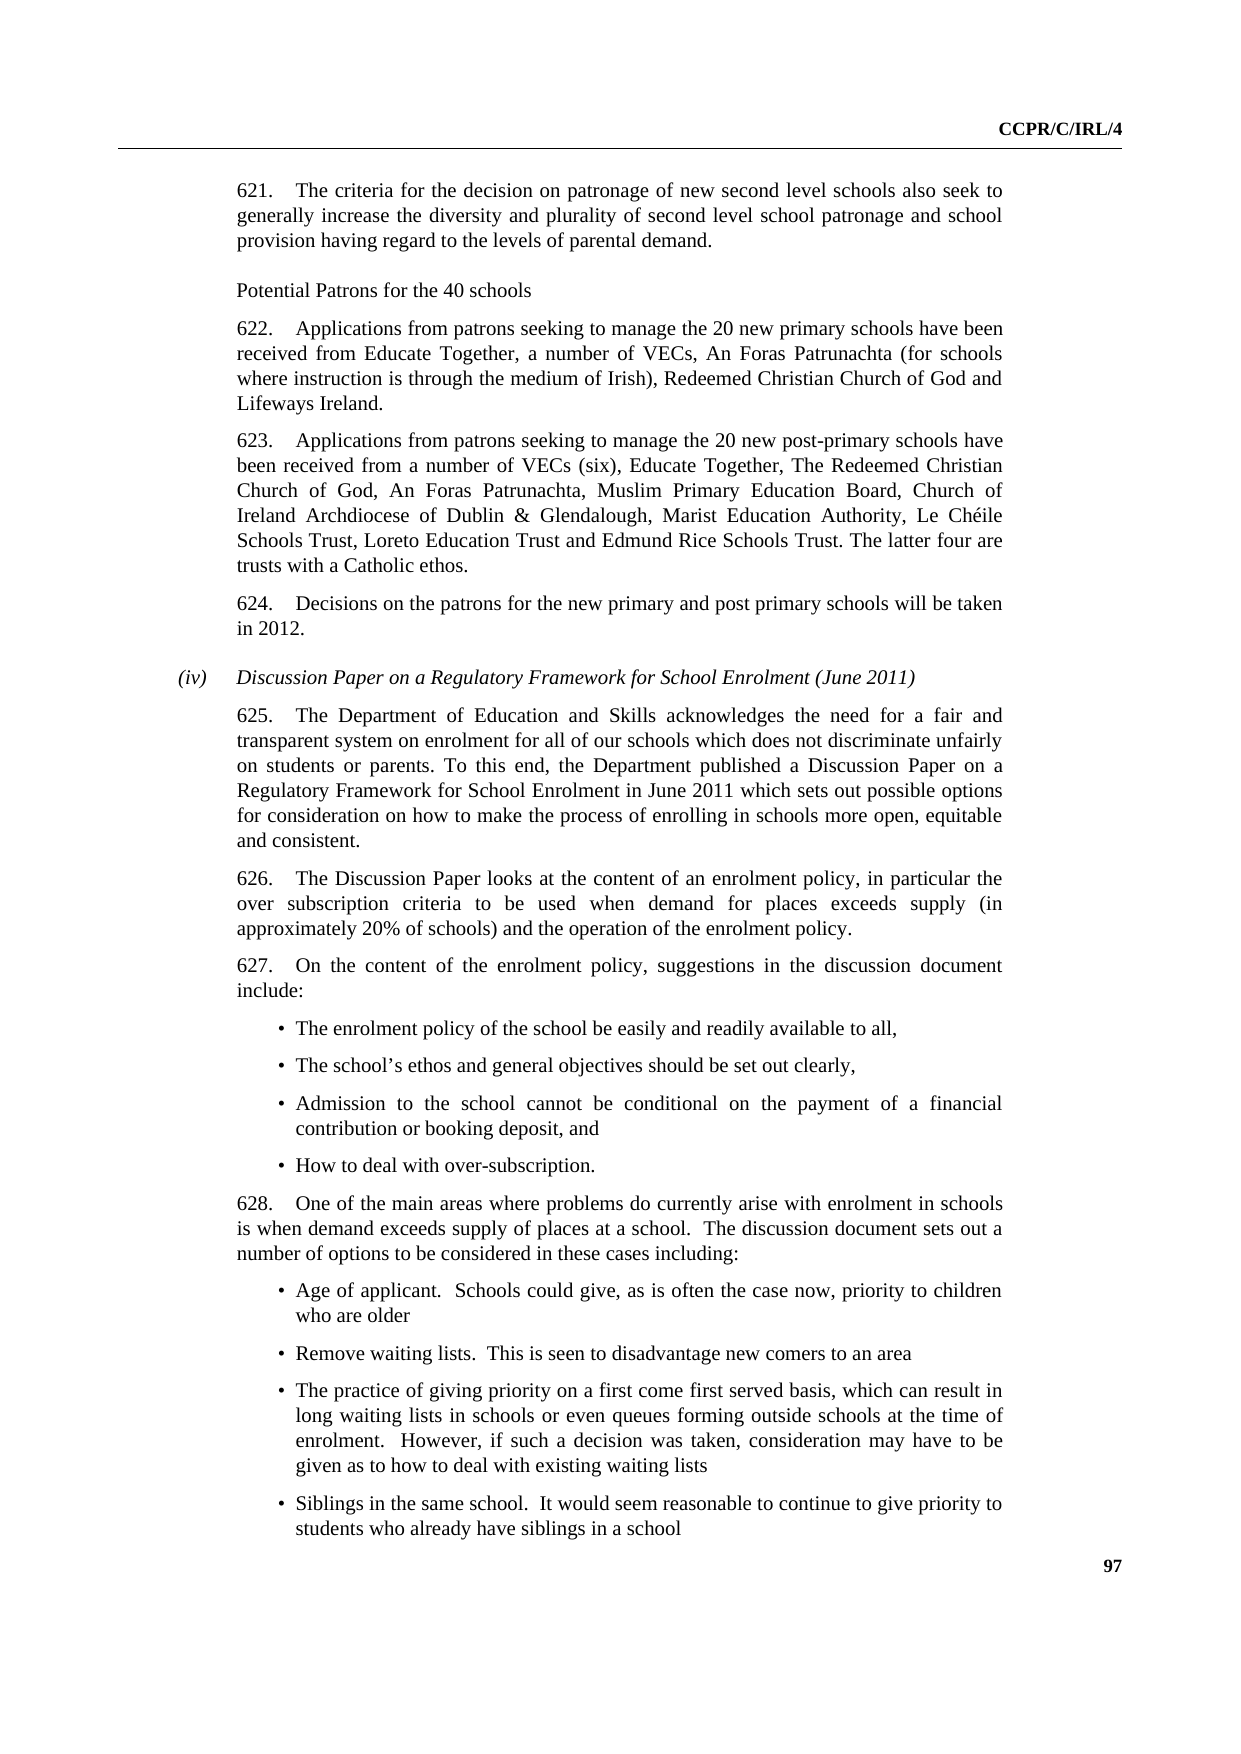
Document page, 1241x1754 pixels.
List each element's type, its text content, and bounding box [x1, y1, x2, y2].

text 628. One of the main areas where problems do currently arise with enrolment in schools is when demand exceeds supply of places at a school. The discussion document sets out a number of options to be considered in these cases including: [237, 1190, 1004, 1265]
text 623. Applications from patrons seeking to manage the 20 new post-primary schools have been received from a number of VECs (six), Educate Together, The Redeemed Christian Church of God, An Foras Patrunachta, Muslim Primary Education Board, Church of Ireland Archdiocese of Dublin & Glendalough, Marist Education Authority, Le Chéile Schools Trust, Loreto Education Trust and Edmund Rice Schools Trust. The latter four are trusts with a Catholic ethos. [237, 427, 1004, 577]
list • The practice of giving priority on a first come first served basis, which can result in long waiting lists in schools or even queues forming outside schools at the time of enrolment. However, if such a decision was taken, consideration may have to be given as to how to deal with existing waiting lists [278, 1377, 1004, 1477]
text 626. The Discussion Paper looks at the content of an enrolment policy, in particular the over subscription criteria to be used when demand for places exceeds supply (in approximately 20% of schools) and the operation of the enrolment policy. [237, 865, 1004, 940]
list • Age of applicant. Schools could give, as is often the case now, priority to children who are older [278, 1277, 1004, 1327]
list • The school’s ethos and general objectives should be set out clearly, [278, 1052, 1004, 1077]
list • The enrolment policy of the school be easily and readily available to all, [278, 1015, 1004, 1040]
list • Siblings in the same school. It would seem reasonable to continue to give priority to students who already have siblings in a school [278, 1490, 1004, 1540]
text 621. The criteria for the decision on patronage of new second level schools also seek to generally increase the diversity and plurality of second level school patronage and school provision having regard to the levels of parental demand. [237, 177, 1004, 252]
list • Remove waiting lists. This is seen to disadvantage new comers to an area [278, 1340, 1004, 1365]
list • How to deal with over-subscription. [278, 1152, 1004, 1177]
text 625. The Department of Education and Skills acknowledges the need for a fair and transparent system on enrolment for all of our schools which does not discriminate unfairly on students or parents. To this end, the Department published a Discussion Paper on a Regulatory Framework for School Enrolment in June 2011 which sets out possible options for consideration on how to make the process of enrolling in schools more open, equitable and consistent. [237, 702, 1004, 852]
text 622. Applications from patrons seeking to manage the 20 new primary schools have been received from Educate Together, a number of VECs, An Foras Patrunachta (for schools where instruction is through the medium of Irish), Redeemed Christian Church of God and Lifeways Ireland. [237, 315, 1004, 415]
text 624. Decisions on the patrons for the new primary and post primary schools will be taken in 2012. [237, 590, 1004, 640]
text Potential Patrons for the 40 schools [118, 277, 1004, 302]
text 627. On the content of the enrolment policy, suggestions in the discussion document include: [237, 952, 1004, 1002]
list • Admission to the school cannot be conditional on the payment of a financial contribution or booking deposit, and [278, 1090, 1004, 1140]
text (iv) Discussion Paper on a Regulatory Framework for School Enrolment (June 2011) [118, 665, 1004, 690]
